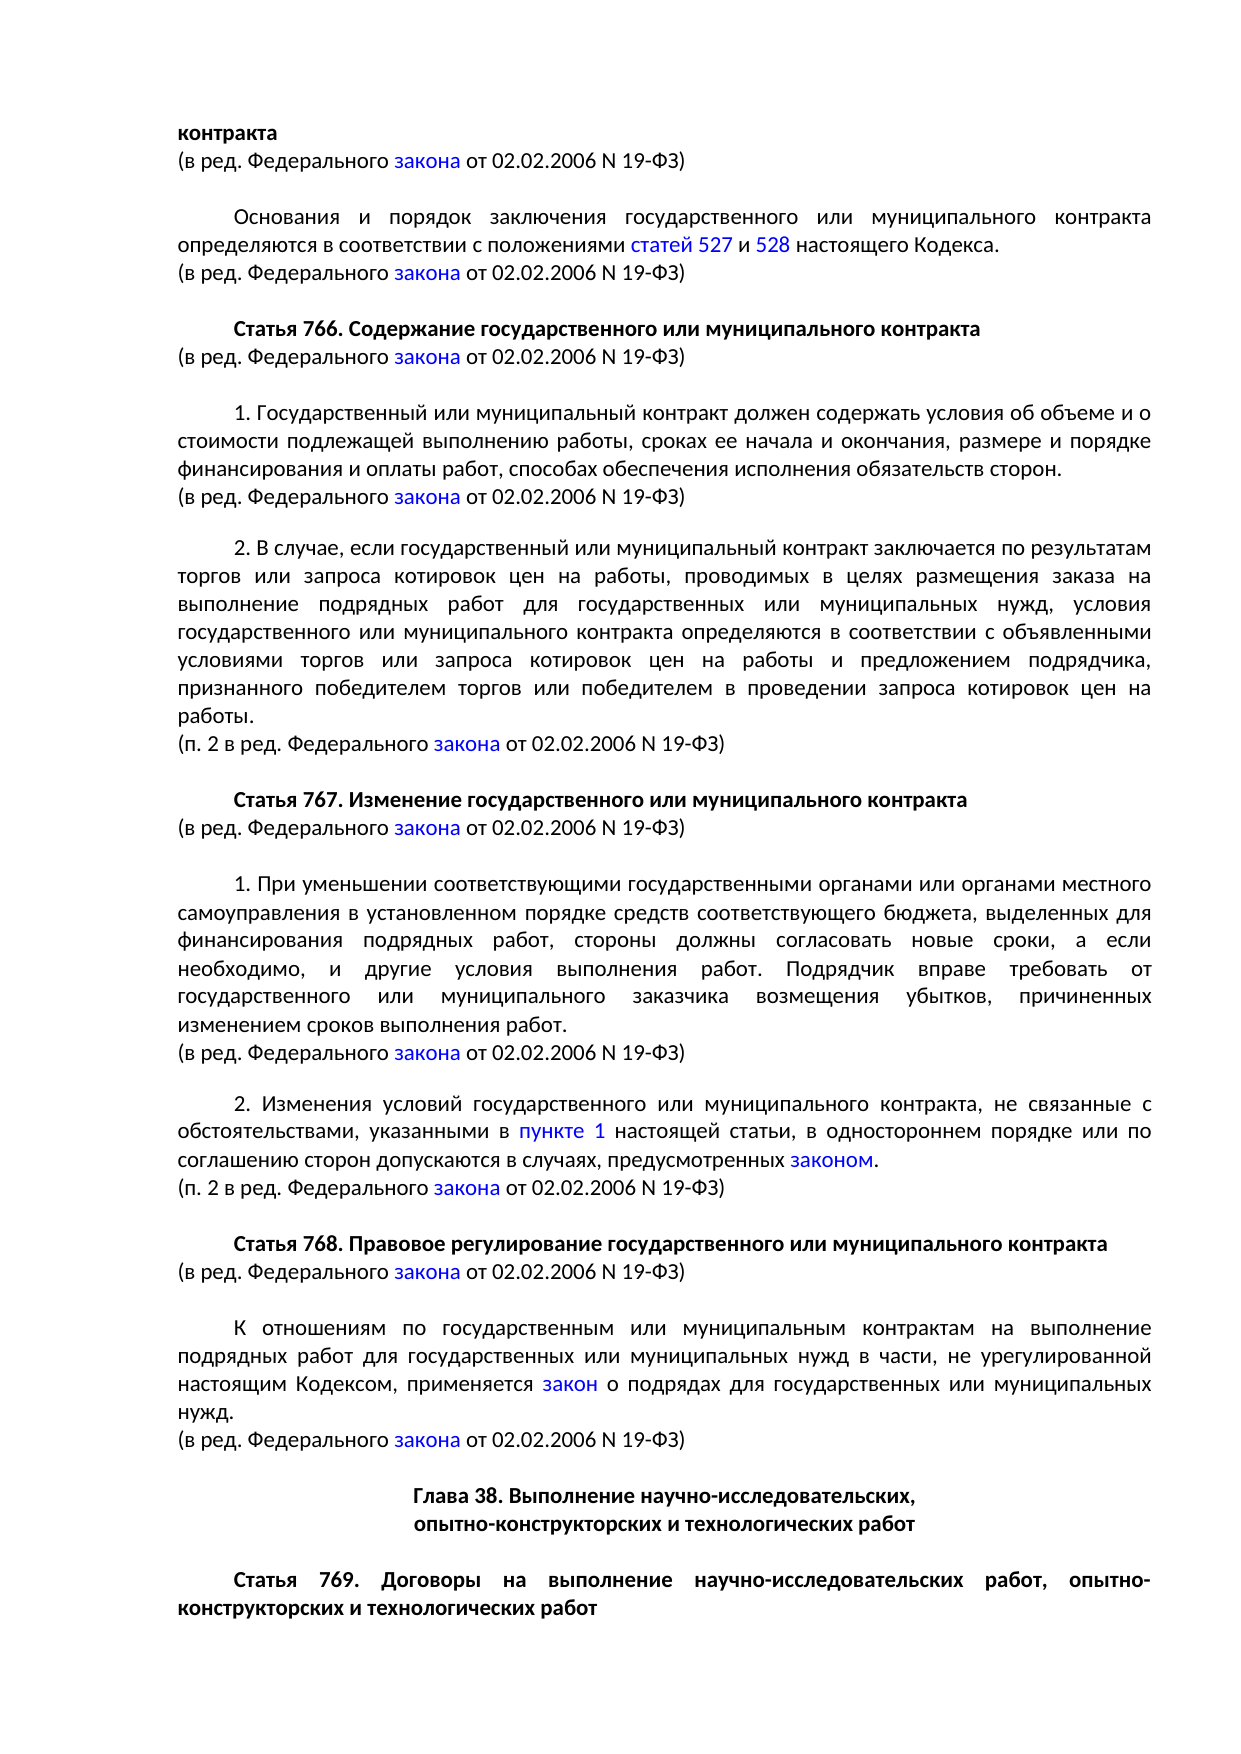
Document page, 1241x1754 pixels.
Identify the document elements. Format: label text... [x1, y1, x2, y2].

text (в ред. Федерального закона от 02.02.2006 N 19-ФЗ) [177, 1038, 1152, 1066]
text 1. Государственный или муниципальный контракт должен содержать условия об объеме и о стоимости подлежащей выполнению работы, сроках ее начала и окончания, размере и порядке финансирования и оплаты работ, способах обеспечения исполнения обязательств сторон. [177, 398, 1152, 482]
title Глава 38. Выполнение научно-исследовательских, [177, 1481, 1152, 1509]
title Статья 766. Содержание государственного или муниципального контракта [177, 314, 1152, 342]
text (в ред. Федерального закона от 02.02.2006 N 19-ФЗ) [177, 342, 1152, 370]
text (в ред. Федерального закона от 02.02.2006 N 19-ФЗ) [177, 1425, 1152, 1453]
text (в ред. Федерального закона от 02.02.2006 N 19-ФЗ) [177, 258, 1152, 286]
title Статья 767. Изменение государственного или муниципального контракта [177, 786, 1152, 813]
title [177, 118, 1152, 146]
text (в ред. Федерального закона от 02.02.2006 N 19-ФЗ) [177, 1257, 1152, 1285]
text (п. 2 в ред. Федерального закона от 02.02.2006 N 19-ФЗ) [177, 1173, 1152, 1201]
text Основания и порядок заключения государственного или муниципального контракта определяются в соответствии с положениями статей 527 и 528 настоящего Кодекса. [177, 202, 1152, 258]
text (в ред. Федерального закона от 02.02.2006 N 19-ФЗ) [177, 146, 1152, 174]
text 2. Изменения условий государственного или муниципального контракта, не связанные с обстоятельствами, указанными в пункте 1 настоящей статьи, в одностороннем порядке или по соглашению сторон допускаются в случаях, предусмотренных законом. [177, 1089, 1152, 1173]
text 1. При уменьшении соответствующими государственными органами или органами местного самоуправления в установленном порядке средств соответствующего бюджета, выделенных для финансирования подрядных работ, стороны должны согласовать новые сроки, а если необходимо, и другие условия выполнения работ. Подрядчик вправе требовать от государственного или муниципального заказчика возмещения убытков, причиненных изменением сроков выполнения работ. [177, 869, 1152, 1038]
title Статья 768. Правовое регулирование государственного или муниципального контракта [177, 1229, 1152, 1257]
title Статья 769. Договоры на выполнение научно-исследовательских работ, опытно-конструкторских и технологических работ [177, 1565, 1152, 1621]
text 2. В случае, если государственный или муниципальный контракт заключается по результатам торгов или запроса котировок цен на работы, проводимых в целях размещения заказа на выполнение подрядных работ для государственных или муниципальных нужд, условия государственного или муниципального контракта определяются в соответствии с объявленными условиями торгов или запроса котировок цен на работы и предложением подрядчика, признанного победителем торгов или победителем в проведении запроса котировок цен на работы. [177, 533, 1152, 729]
text К отношениям по государственным или муниципальным контрактам на выполнение подрядных работ для государственных или муниципальных нужд в части, не урегулированной настоящим Кодексом, применяется закон о подрядах для государственных или муниципальных нужд. [177, 1313, 1152, 1425]
text (в ред. Федерального закона от 02.02.2006 N 19-ФЗ) [177, 482, 1152, 510]
text (в ред. Федерального закона от 02.02.2006 N 19-ФЗ) [177, 813, 1152, 842]
text (п. 2 в ред. Федерального закона от 02.02.2006 N 19-ФЗ) [177, 729, 1152, 757]
title опытно-конструкторских и технологических работ [177, 1509, 1152, 1537]
